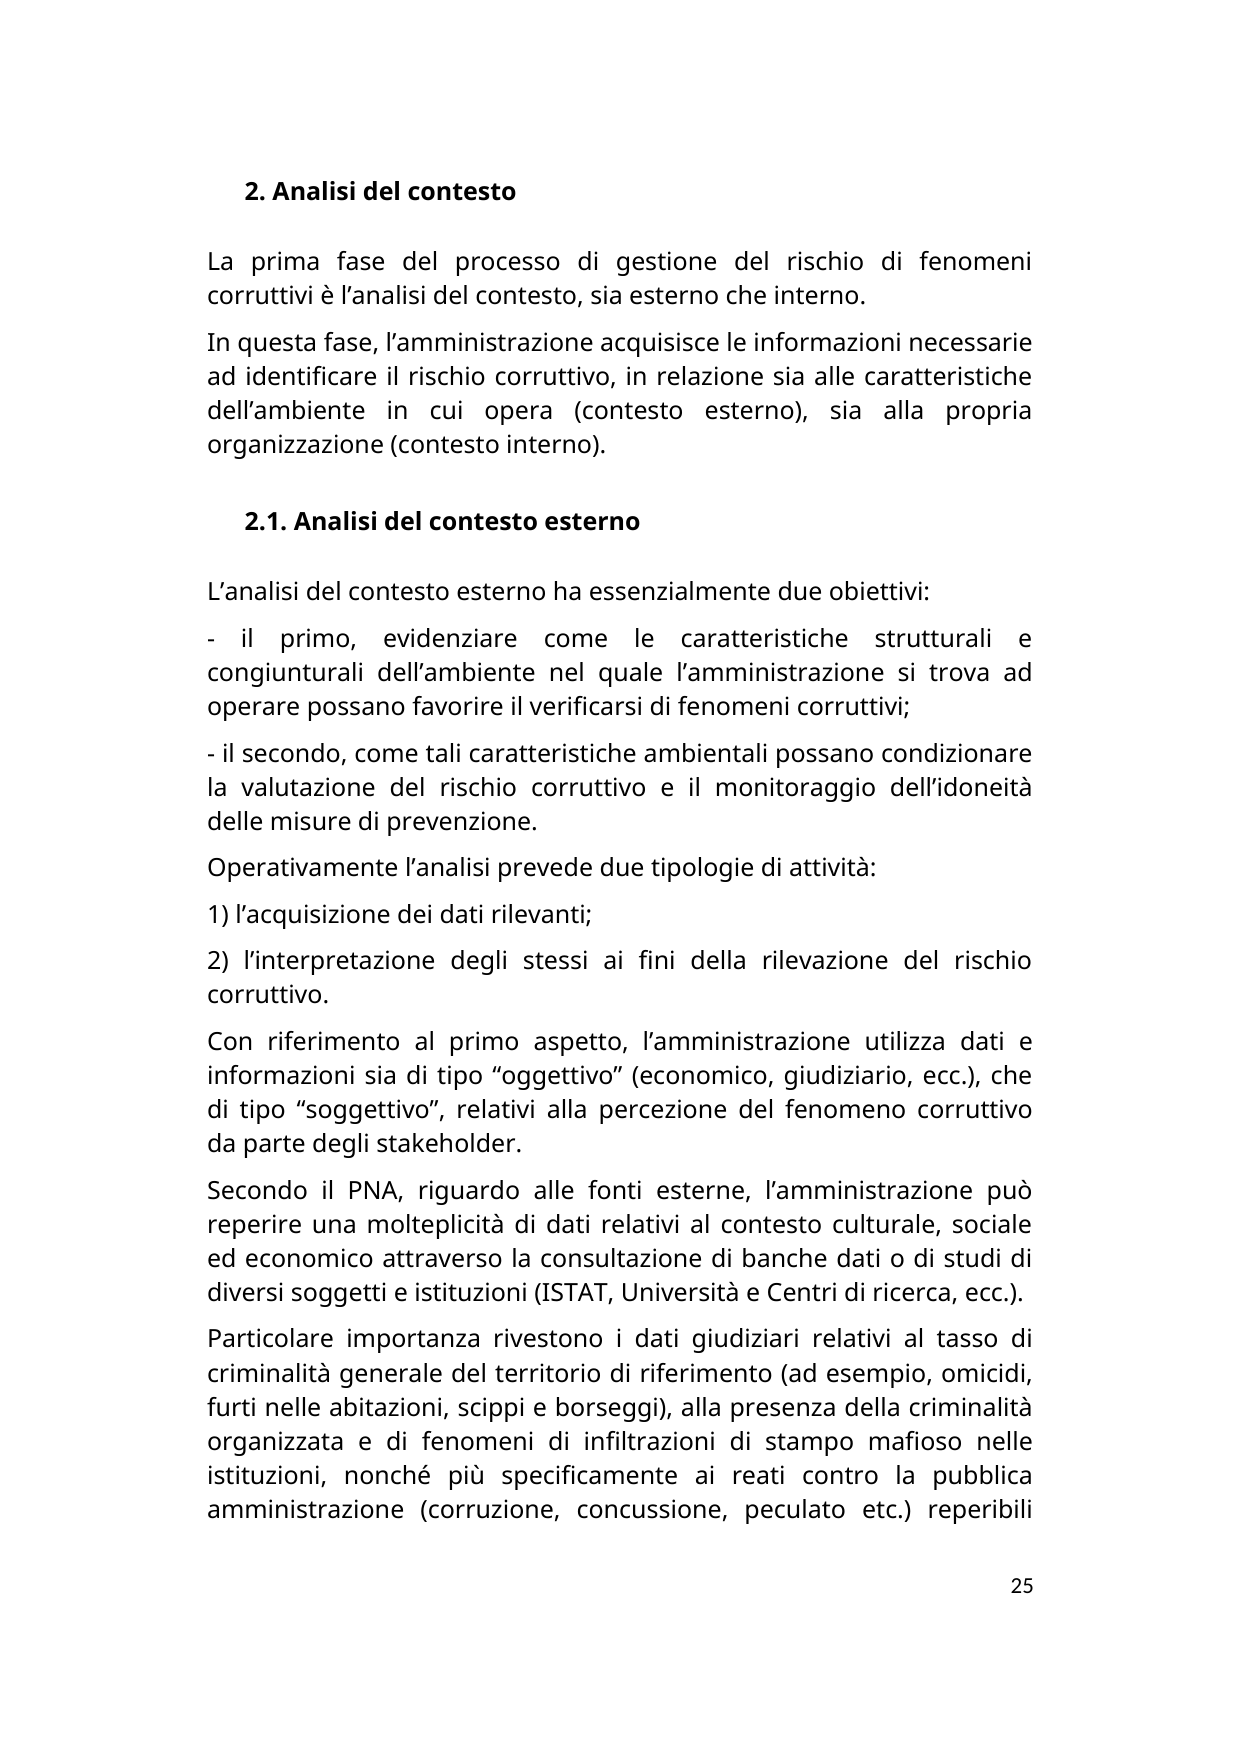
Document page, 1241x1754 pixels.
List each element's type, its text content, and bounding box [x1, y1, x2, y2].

text 2. Analisi del contesto [244, 177, 1033, 206]
text Con riferimento al primo aspetto, l’amministrazione utilizza dati e informazioni sia di tipo “oggettivo” (economico, giudiziario, ecc.), che di tipo “soggettivo”, relativi alla percezione del fenomeno corruttivo da parte degli stakeholder. [207, 1024, 1033, 1160]
text La prima fase del processo di gestione del rischio di fenomeni corruttivi è l’analisi del contesto, sia esterno che interno. [207, 244, 1033, 312]
text - il secondo, come tali caratteristiche ambientali possano condizionare la valutazione del rischio corruttivo e il monitoraggio dell’idoneità delle misure di prevenzione. [207, 735, 1033, 837]
text 2.1. Analisi del contesto esterno [244, 507, 1033, 536]
text L’analisi del contesto esterno ha essenzialmente due obiettivi: [207, 574, 1033, 608]
text Operativamente l’analisi prevede due tipologie di attività: [207, 850, 1033, 884]
text Secondo il PNA, riguardo alle fonti esterne, l’amministrazione può reperire una molteplicità di dati relativi al contesto culturale, sociale ed economico attraverso la consultazione di banche dati o di studi di diversi soggetti e istituzioni (ISTAT, Università e Centri di ricerca, ecc.). [207, 1172, 1033, 1309]
text - il primo, evidenziare come le caratteristiche strutturali e congiunturali dell’ambiente nel quale l’amministrazione si trova ad operare possano favorire il verificarsi di fenomeni corruttivi; [207, 621, 1033, 723]
text 2) l’interpretazione degli stessi ai fini della rilevazione del rischio corruttivo. [207, 943, 1033, 1011]
text 1) l’acquisizione dei dati rilevanti; [207, 896, 1033, 931]
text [207, 1321, 1033, 1526]
text In questa fase, l’amministrazione acquisisce le informazioni necessarie ad identificare il rischio corruttivo, in relazione sia alle caratteristiche dell’ambiente in cui opera (contesto esterno), sia alla propria organizzazione (contesto interno). [207, 324, 1033, 461]
